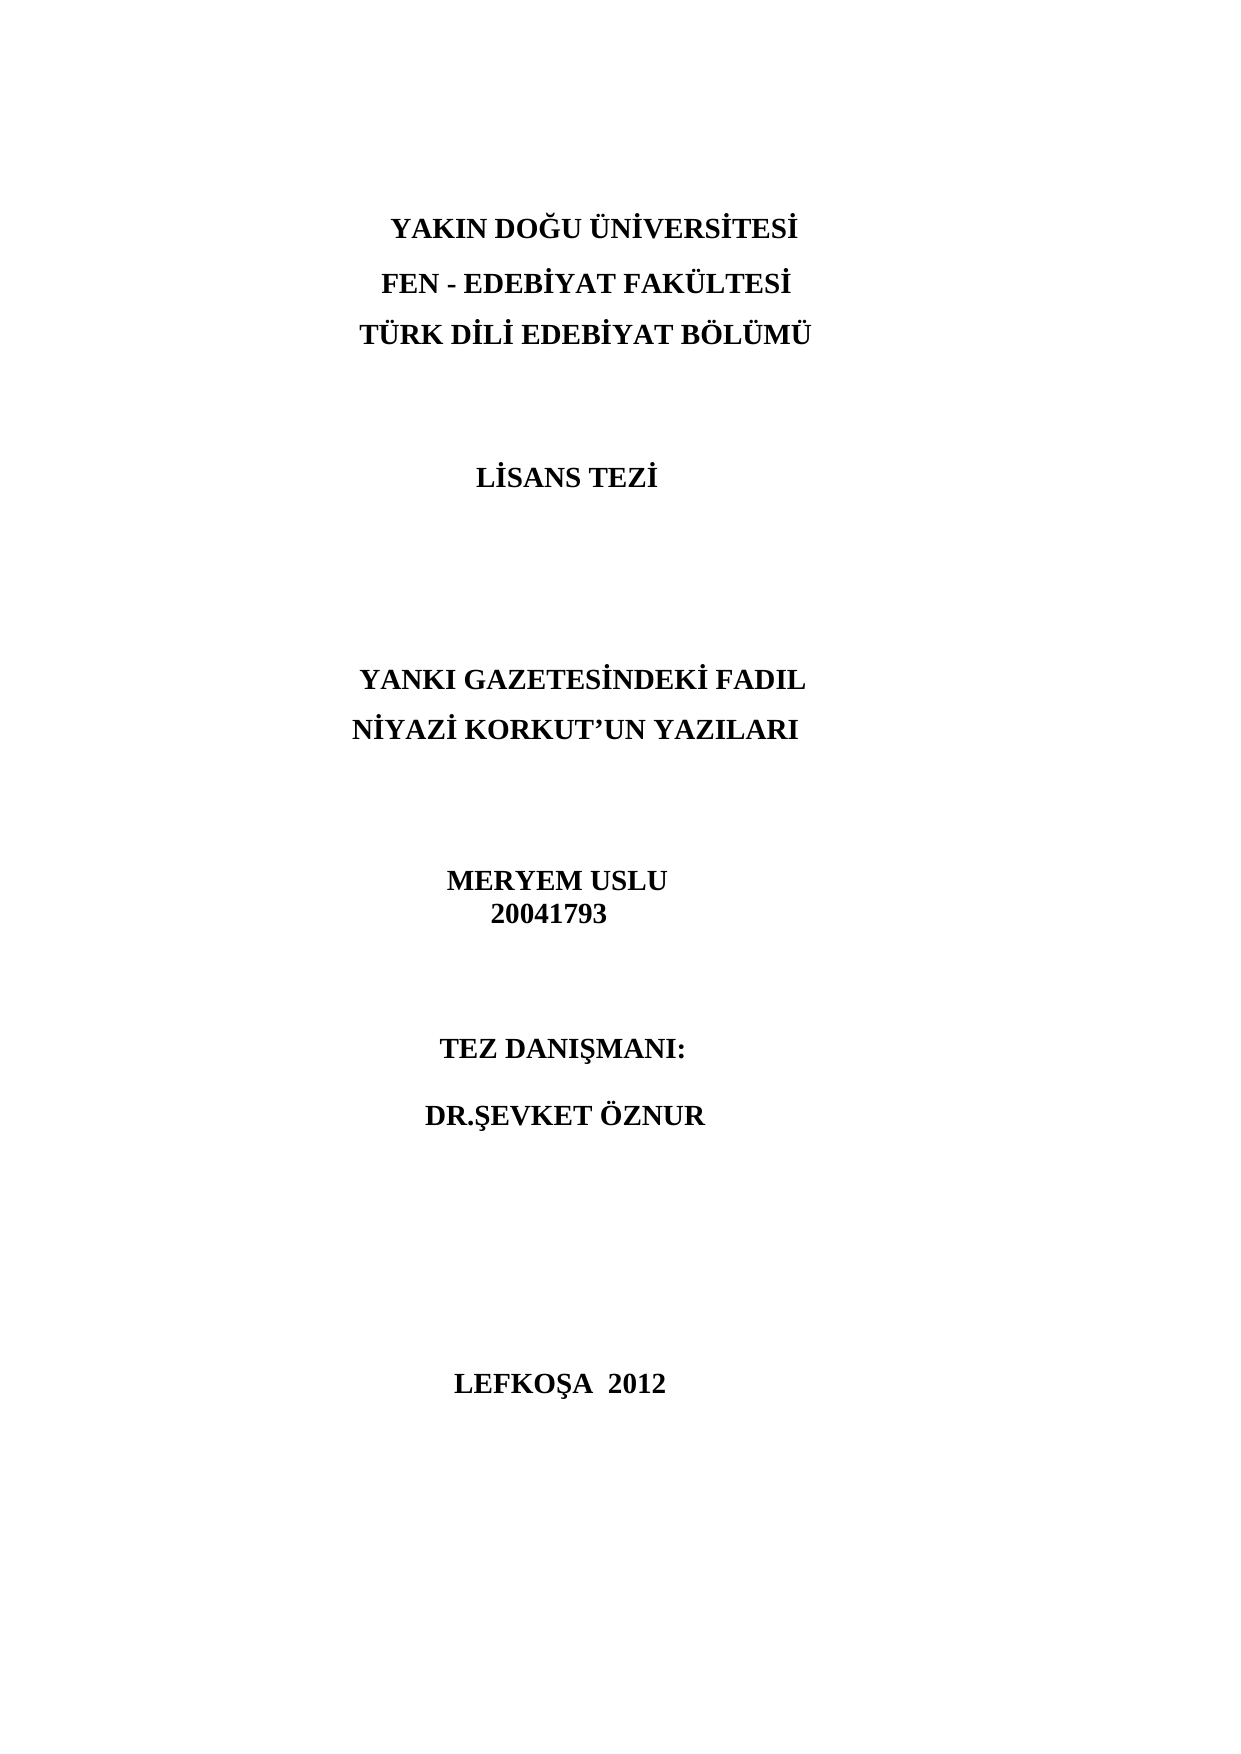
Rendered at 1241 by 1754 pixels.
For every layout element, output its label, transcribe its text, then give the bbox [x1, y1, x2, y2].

text NİYAZİ KORKUT’UN YAZILARI [148, 712, 1093, 746]
text 20041793 [148, 897, 1093, 930]
text LEFKOŞA 2012 [148, 1366, 1093, 1400]
text YANKI GAZETESİNDEKİ FADIL [148, 662, 1093, 695]
text TEZ DANIŞMANI: [148, 1031, 1093, 1064]
text DR.ŞEVKET ÖZNUR [148, 1098, 1093, 1131]
text LİSANS TEZİ [148, 461, 1093, 494]
text YAKIN DOĞU ÜNİVERSİTESİ [148, 148, 1093, 247]
text MERYEM USLU [148, 863, 1093, 897]
text FEN - EDEBİYAT FAKÜLTESİ [148, 267, 1093, 300]
text TÜRK DİLİ EDEBİYAT BÖLÜMÜ [148, 317, 1093, 350]
